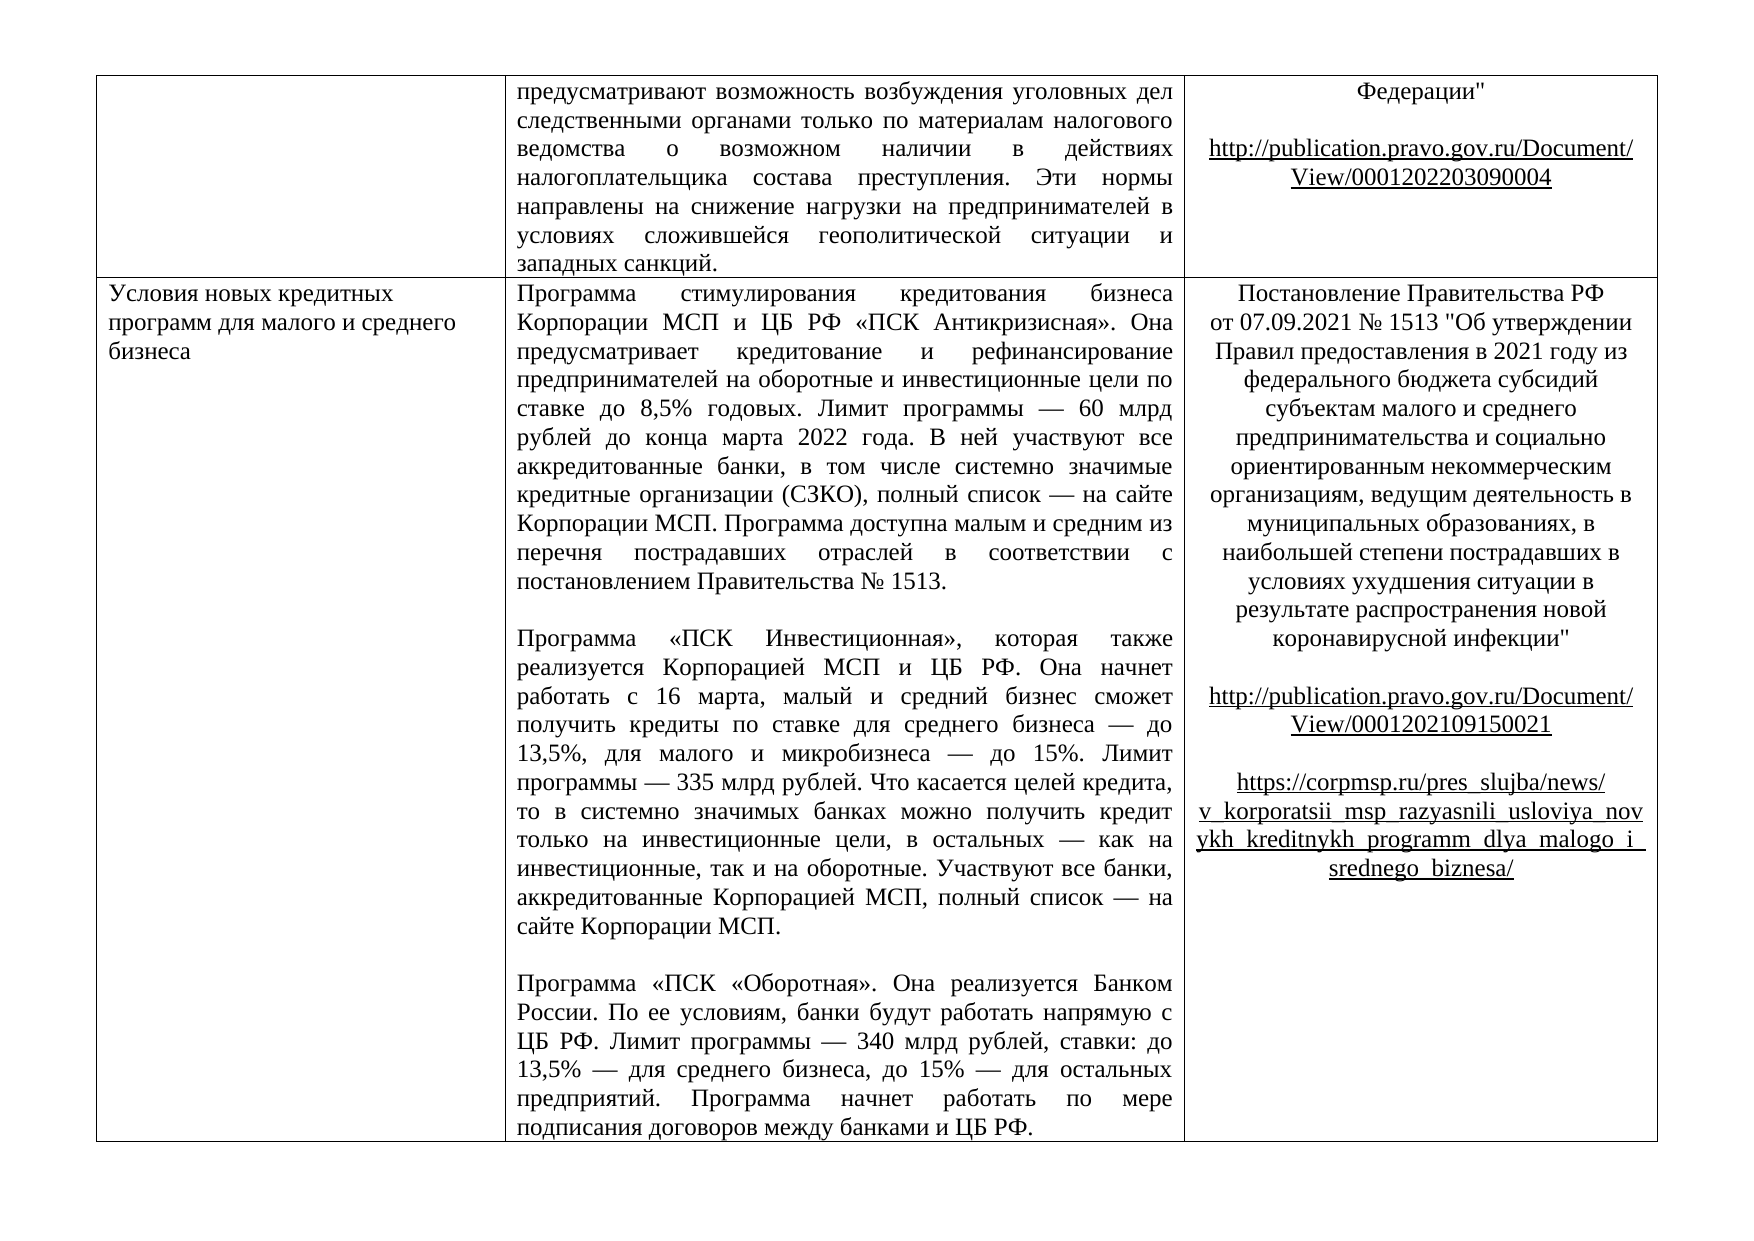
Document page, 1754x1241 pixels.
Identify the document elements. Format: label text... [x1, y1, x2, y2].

table_cell Постановление Правительства РФ от 07.09.2021 № 1513 "Об утверждении Правил предоставления в 2021 году из федерального бюджета субсидий субъектам малого и среднего предпринимательства и социально ориентированным некоммерческим организациям, ведущим деятельность в муниципальных образованиях, в наибольшей степени пострадавших в условиях ухудшения ситуации в результате распространения новой коронавирусной инфекции" http://publication.pravo.gov.ru/Document/View/0001202109150021 https://corpmsp.ru/pres_slujba/news/v_korporatsii_msp_razyasnili_usloviya_novykh_kreditnykh_programm_dlya_malogo_i_srednego_biznesa/ [1185, 278, 1657, 1141]
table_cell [1185, 76, 1657, 277]
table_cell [97, 76, 505, 277]
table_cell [506, 76, 1184, 277]
table_cell Условия новых кредитных программ для малого и среднего бизнеса [97, 278, 505, 1141]
table_cell Программа стимулирования кредитования бизнеса Корпорации МСП и ЦБ РФ «ПСК Антикризисная». Она предусматривает кредитование и рефинансирование предпринимателей на оборотные и инвестиционные цели по ставке до 8,5% годовых. Лимит программы — 60 млрд рублей до конца марта 2022 года. В ней участвуют все аккредитованные банки, в том числе системно значимые кредитные организации (СЗКО), полный список — на сайте Корпорации МСП. Программа доступна малым и средним из перечня пострадавших отраслей в соответствии с постановлением Правительства № 1513. Программа «ПСК Инвестиционная», которая также реализуется Корпорацией МСП и ЦБ РФ. Она начнет работать с 16 марта, малый и средний бизнес сможет получить кредиты по ставке для среднего бизнеса — до 13,5%, для малого и микробизнеса — до 15%. Лимит программы — 335 млрд рублей. Что касается целей кредита, то в системно значимых банках можно получить кредит только на инвестиционные цели, в остальных — как на инвестиционные, так и на оборотные. Участвуют все банки, аккредитованные Корпорацией МСП, полный список — на сайте Корпорации МСП. Программа «ПСК «Оборотная». Она реализуется Банком России. По ее условиям, банки будут работать напрямую с ЦБ РФ. Лимит программы — 340 млрд рублей, ставки: до 13,5% — для среднего бизнеса, до 15% — для остальных предприятий. Программа начнет работать по мере подписания договоров между банками и ЦБ РФ. [506, 278, 1184, 1141]
